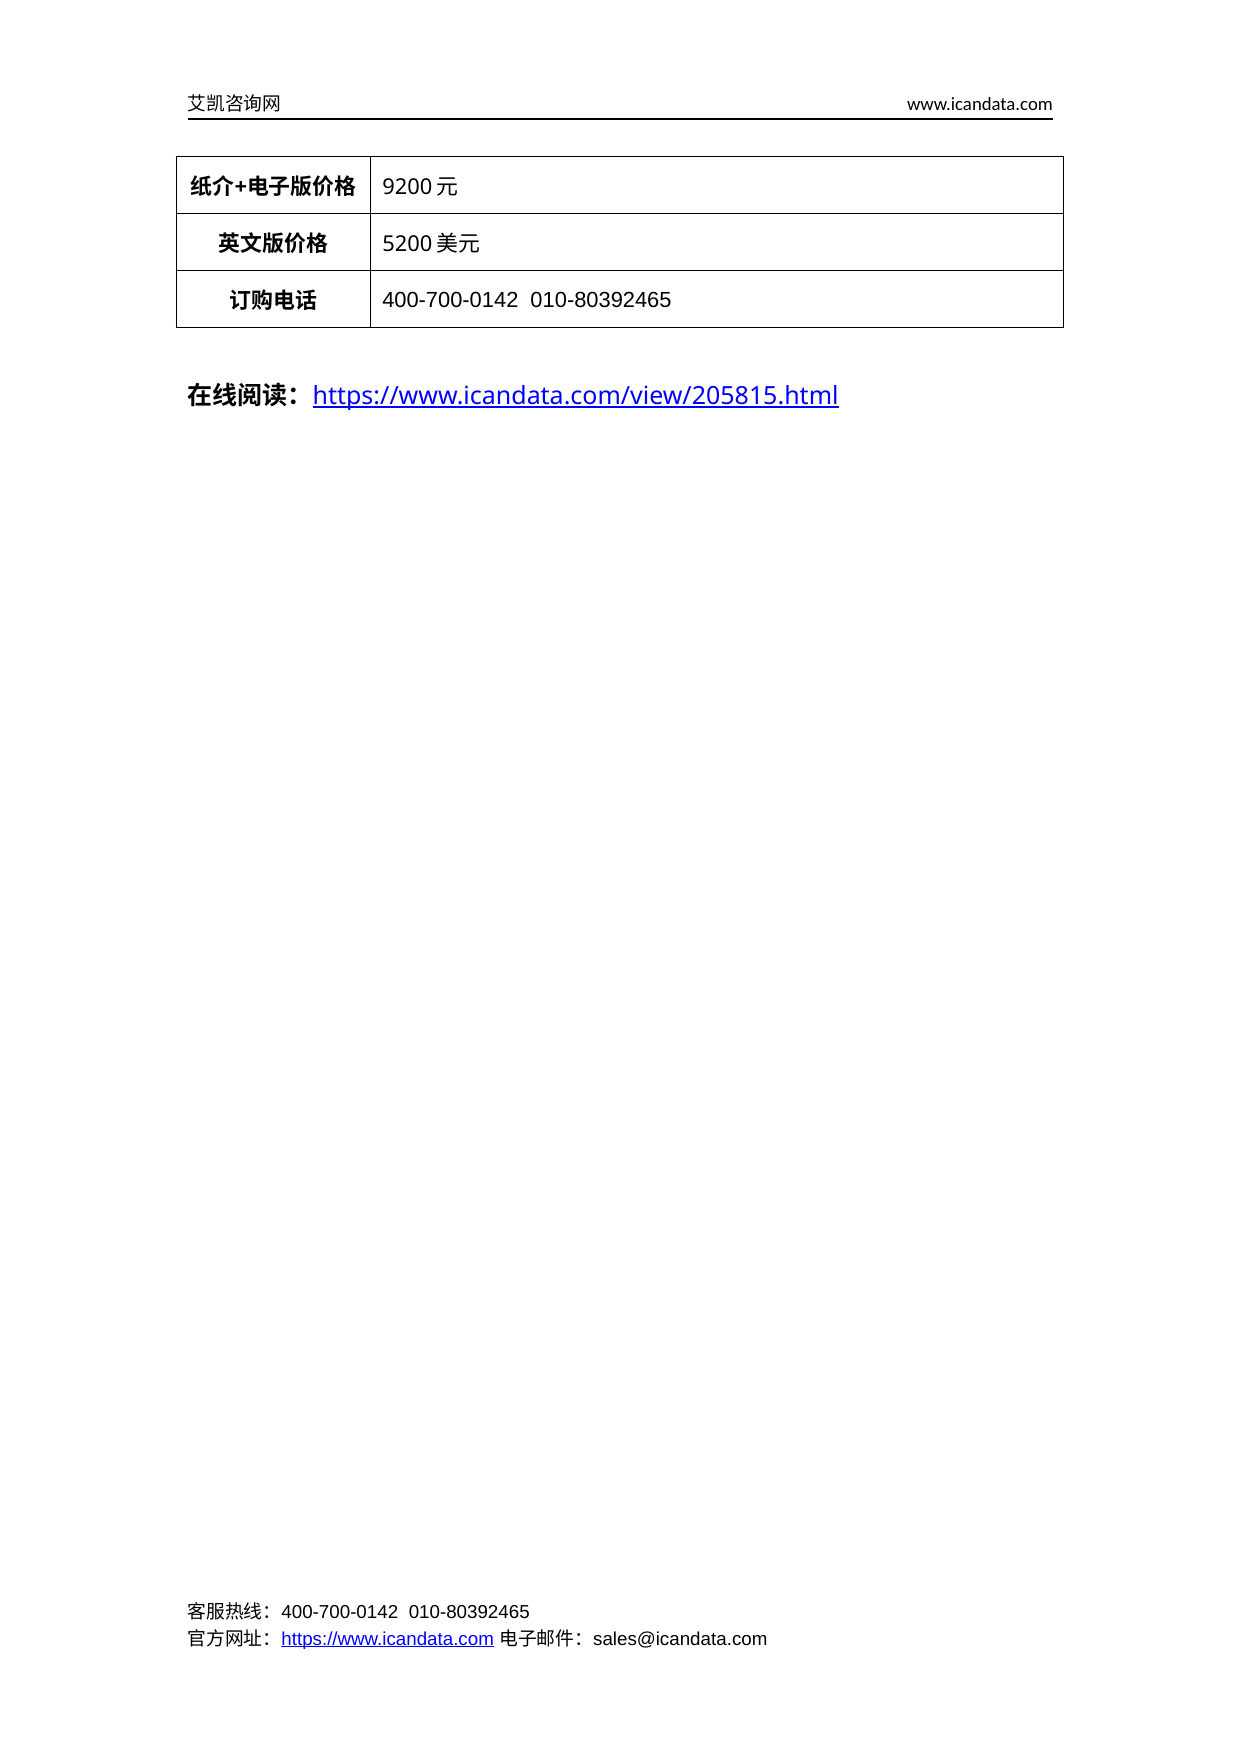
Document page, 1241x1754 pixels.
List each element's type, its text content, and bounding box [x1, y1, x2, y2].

table_cell 订购电话 [177, 271, 370, 327]
table_cell 5200美元 [371, 214, 1063, 270]
table_cell 400-700-0142 010-80392465 [371, 271, 1063, 327]
table_cell 英文版价格 [177, 214, 370, 270]
table_cell 纸介+电子版价格 [177, 157, 370, 213]
text 在线阅读：https://www.icandata.com/view/205815.html [187, 361, 1053, 426]
table_cell 9200元 [371, 157, 1063, 213]
